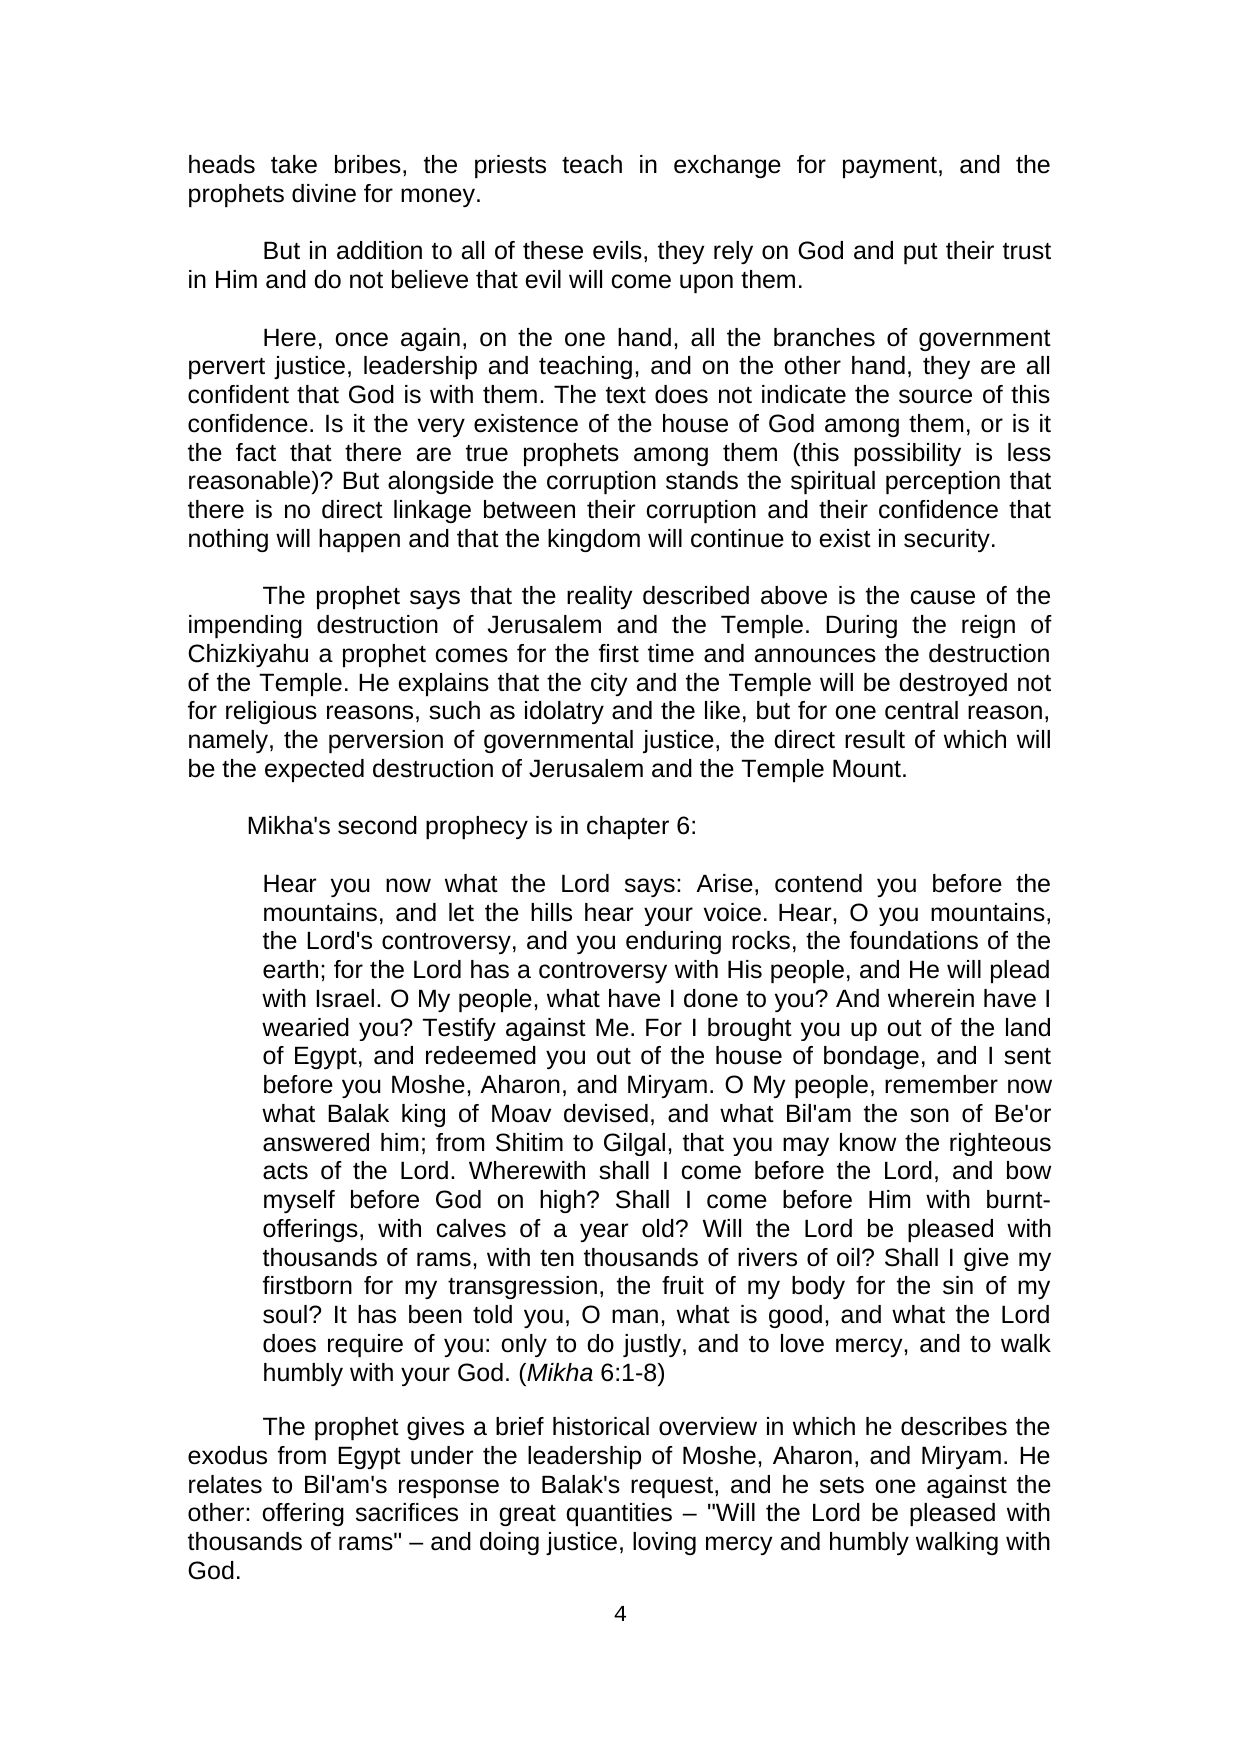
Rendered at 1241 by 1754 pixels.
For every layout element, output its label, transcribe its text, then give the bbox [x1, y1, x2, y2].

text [187, 150, 1053, 207]
text Here, once again, on the one hand, all the branches of government pervert justice, leadership and teaching, and on the other hand, they are all confident that God is with them. The text does not indicate the source of this confidence. Is it the very existence of the house of God among them, or is it the fact that there are true prophets among them (this possibility is less reasonable)? But alongside the corruption stands the spiritual perception that there is no direct linkage between their corruption and their confidence that nothing will happen and that the kingdom will continue to exist in security. [187, 322, 1053, 552]
text The prophet says that the reality described above is the cause of the impending destruction of Jerusalem and the Temple. During the reign of Chizkiyahu a prophet comes for the first time and announces the destruction of the Temple. He explains that the city and the Temple will be destroyed not for religious reasons, such as idolatry and the like, but for one central reason, namely, the perversion of governmental justice, the direct result of which will be the expected destruction of Jerusalem and the Temple Mount. [187, 581, 1053, 782]
text Hear you now what the Lord says: Arise, contend you before the mountains, and let the hills hear your voice. Hear, O you mountains, the Lord's controversy, and you enduring rocks, the foundations of the earth; for the Lord has a controversy with His people, and He will plead with Israel. O My people, what have I done to you? And wherein have I wearied you? Testify against Me. For I brought you up out of the land of Egypt, and redeemed you out of the house of bondage, and I sent before you Moshe, Aharon, and Miryam. O My people, remember now what Balak king of Moav devised, and what Bil'am the son of Be'or answered him; from Shitim to Gilgal, that you may know the righteous acts of the Lord. Wherewith shall I come before the Lord, and bow myself before God on high? Shall I come before Him with burnt-offerings, with calves of a year old? Will the Lord be pleased with thousands of rams, with ten thousands of rivers of oil? Shall I give my firstborn for my transgression, the fruit of my body for the sin of my soul? It has been told you, O man, what is good, and what the Lord does require of you: only to do justly, and to love mercy, and to walk humbly with your God. (Mikha 6:1-8) [262, 1282, 1053, 1386]
text Mikha's second prophecy is in chapter 6: [187, 811, 1053, 840]
text But in addition to all of these evils, they rely on God and put their trust in Him and do not believe that evil will come upon them. [187, 236, 1053, 294]
text The prophet gives a brief historical overview in which he describes the exodus from Egypt under the leadership of Moshe, Aharon, and Miryam. He relates to Bil'am's response to Balak's request, and he sets one against the other: offering sacrifices in great quantities – "Will the Lord be pleased with thousands of rams" – and doing justice, loving mercy and humbly walking with God. [187, 1412, 1053, 1585]
